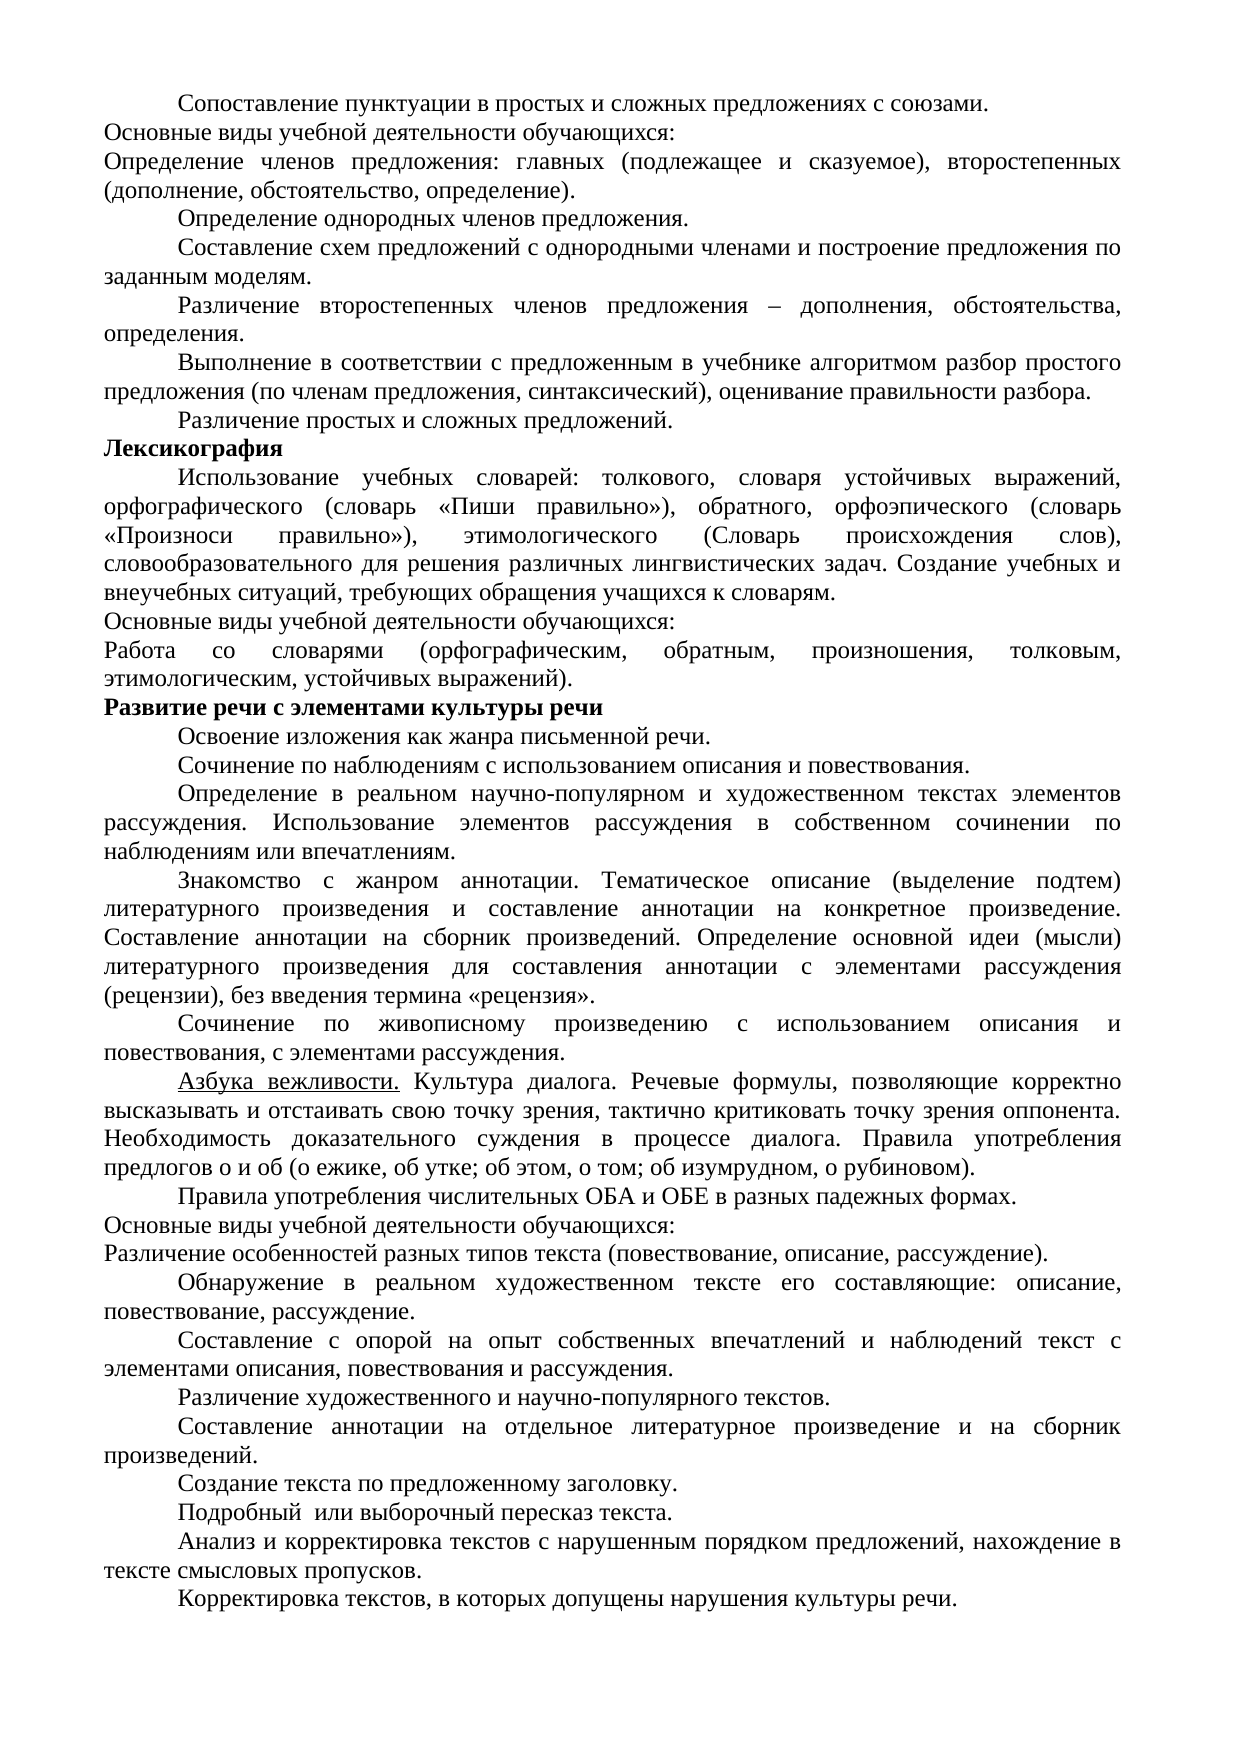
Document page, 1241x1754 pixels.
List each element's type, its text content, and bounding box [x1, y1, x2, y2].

text Обнаружение в реальном художественном тексте его составляющие: описание, повествование, рассуждение. [103, 1267, 1122, 1325]
text Сопоставление пунктуации в простых и сложных предложениях с союзами. [103, 88, 1122, 117]
text Работа со словарями (орфографическим, обратным, произношения, толковым, этимологическим, устойчивых выражений). [103, 635, 1122, 692]
text Корректировка текстов, в которых допущены нарушения культуры речи. [103, 1583, 1122, 1612]
text Правила употребления числительных ОБА и ОБЕ в разных падежных формах. [103, 1181, 1122, 1210]
text Сочинение по живописному произведению с использованием описания и повествования, с элементами рассуждения. [103, 1008, 1122, 1066]
text Основные виды учебной деятельности обучающихся: [103, 117, 1122, 146]
text Знакомство с жанром аннотации. Тематическое описание (выделение подтем) литературного произведения и составление аннотации на конкретное произведение. Составление аннотации на сборник произведений. Определение основной идеи (мысли) литературного произведения для составления аннотации с элементами рассуждения (рецензии), без введения термина «рецензия». [103, 865, 1122, 1008]
text Составление схем предложений с однородными членами и построение предложения по заданным моделям. [103, 232, 1122, 290]
text Основные виды учебной деятельности обучающихся: [103, 606, 1122, 635]
text Различение особенностей разных типов текста (повествование, описание, рассуждение). [103, 1238, 1122, 1267]
text Различение простых и сложных предложений. [103, 405, 1122, 433]
text Определение однородных членов предложения. [103, 203, 1122, 232]
text Различение художественного и научно-популярного текстов. [103, 1382, 1122, 1411]
text Сочинение по наблюдениям с использованием описания и повествования. [103, 750, 1122, 778]
text Освоение изложения как жанра письменной речи. [103, 721, 1122, 750]
text Лексикография [103, 433, 1122, 462]
text Выполнение в соответствии с предложенным в учебнике алгоритмом разбор простого предложения (по членам предложения, синтаксический), оценивание правильности разбора. [103, 347, 1122, 405]
text Определение в реальном научно-популярном и художественном текстах элементов рассуждения. Использование элементов рассуждения в собственном сочинении по наблюдениям или впечатлениям. [103, 778, 1122, 865]
text Различение второстепенных членов предложения – дополнения, обстоятельства, определения. [103, 290, 1122, 347]
text Развитие речи с элементами культуры речи [103, 692, 1122, 721]
text Составление аннотации на отдельное литературное произведение и на сборник произведений. [103, 1411, 1122, 1468]
text Определение членов предложения: главных (подлежащее и сказуемое), второстепенных (дополнение, обстоятельство, определение). [103, 146, 1122, 203]
text Основные виды учебной деятельности обучающихся: [103, 1210, 1122, 1238]
text Подробный или выборочный пересказ текста. [103, 1497, 1122, 1526]
text Создание текста по предложенному заголовку. [103, 1468, 1122, 1497]
text Анализ и корректировка текстов с нарушенным порядком предложений, нахождение в тексте смысловых пропусков. [103, 1526, 1122, 1583]
text Составление с опорой на опыт собственных впечатлений и наблюдений текст с элементами описания, повествования и рассуждения. [103, 1325, 1122, 1382]
text Азбука вежливости. Культура диалога. Речевые формулы, позволяющие корректно высказывать и отстаивать свою точку зрения, тактично критиковать точку зрения оппонента. Необходимость доказательного суждения в процессе диалога. Правила употребления предлогов о и об (о ежике, об утке; об этом, о том; об изумрудном, о рубиновом). [103, 1066, 1122, 1181]
text Использование учебных словарей: толкового, словаря устойчивых выражений, орфографического (словарь «Пиши правильно»), обратного, орфоэпического (словарь «Произноси правильно»), этимологического (Словарь происхождения слов), словообразовательного для решения различных лингвистических задач. Создание учебных и внеучебных ситуаций, требующих обращения учащихся к словарям. [103, 462, 1122, 606]
